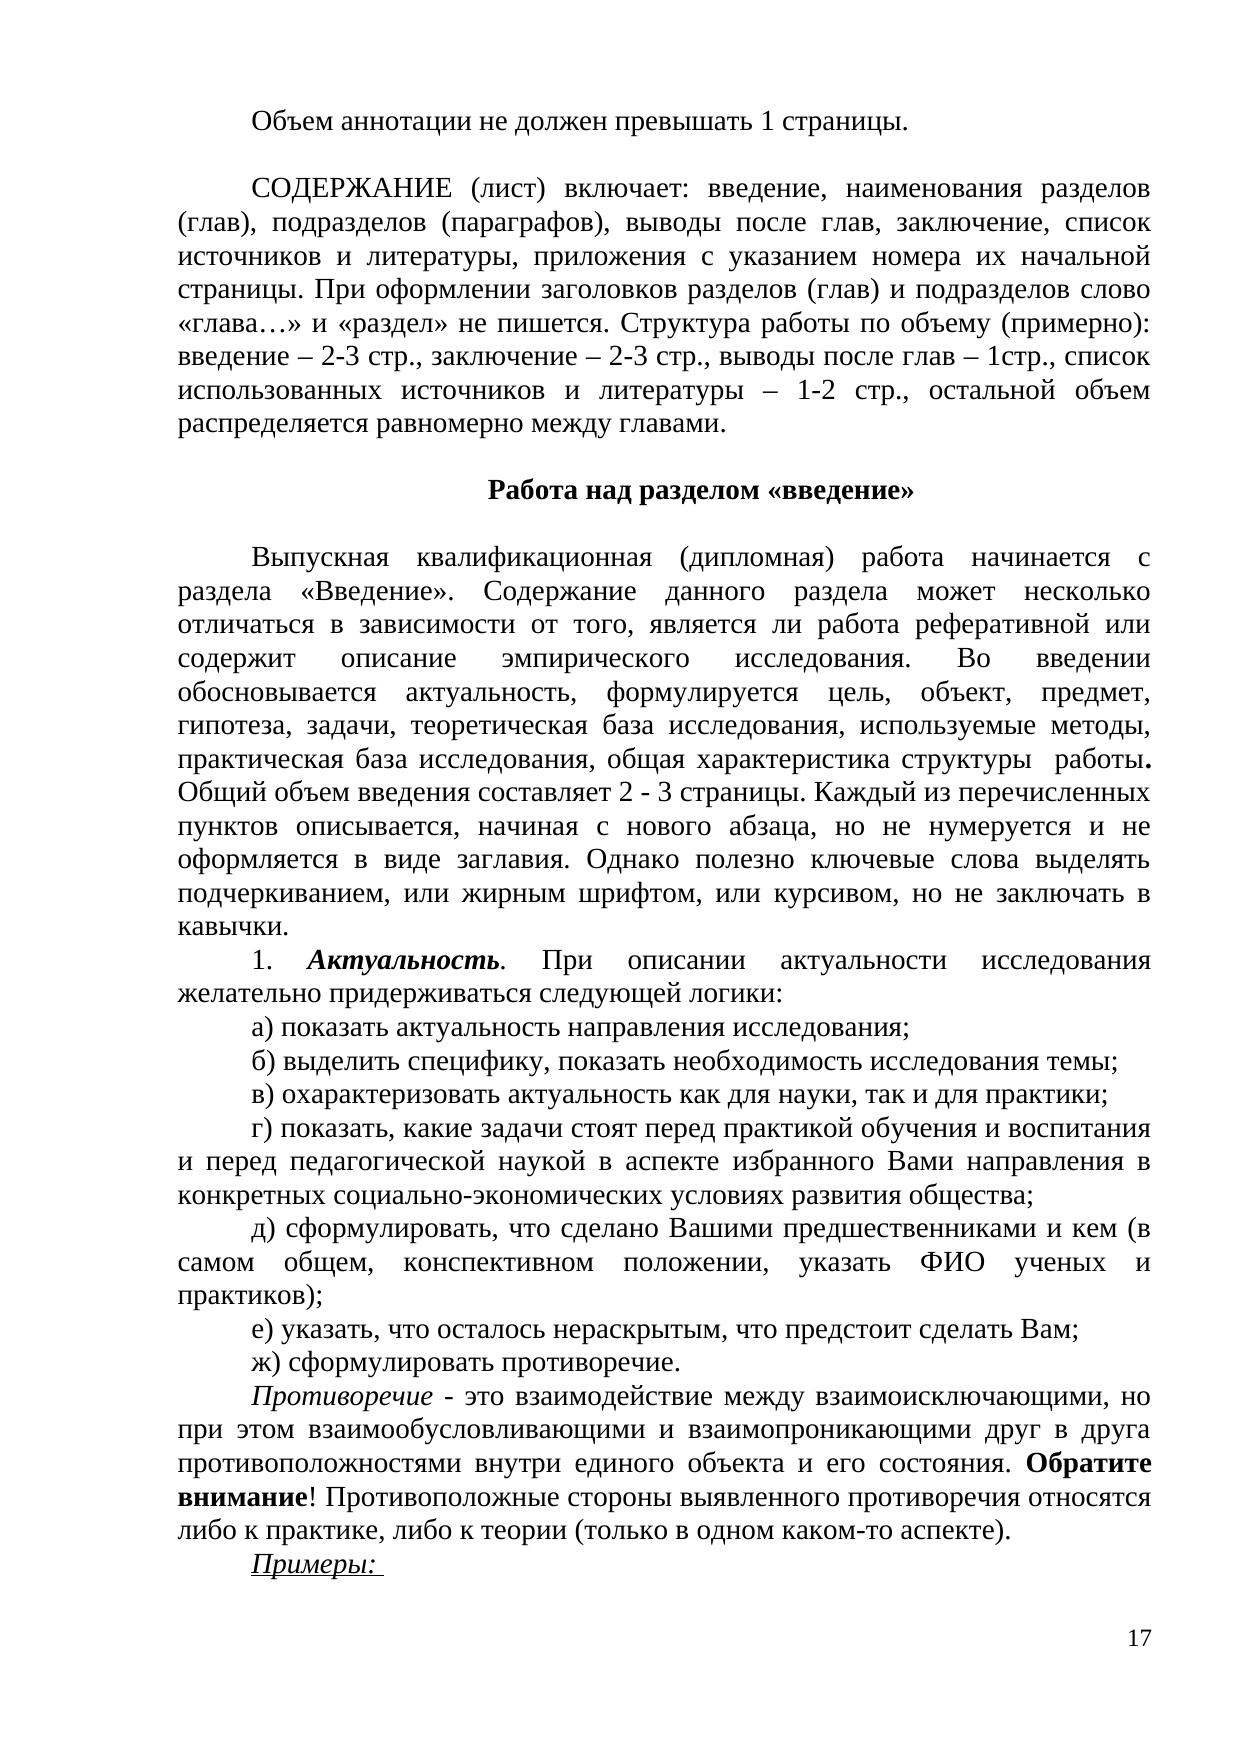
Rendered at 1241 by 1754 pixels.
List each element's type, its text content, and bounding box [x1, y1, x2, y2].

text а) показать актуальность направления исследования; [177, 1009, 1152, 1043]
text Примеры: [177, 1546, 1152, 1579]
text Объем аннотации не должен превышать 1 страницы. [177, 103, 1152, 137]
text б) выделить специфику, показать необходимость исследования темы; [177, 1043, 1152, 1076]
text д) сформулировать, что сделано Вашими предшественниками и кем (в самом общем, конспективном положении, указать ФИО ученых и практиков); [177, 1210, 1152, 1311]
text СОДЕРЖАНИЕ (лист) включает: введение, наименования разделов (глав), подразделов (параграфов), выводы после глав, заключение, список источников и литературы, приложения с указанием номера их начальной страницы. При оформлении заголовков разделов (глав) и подразделов слово «глава…» и «раздел» не пишется. Структура работы по объему (примерно): введение – 2-3 стр., заключение – 2-3 стр., выводы после глав – 1стр., список использованных источников и литературы – 1-2 стр., остальной объем распределяется равномерно между главами. [177, 171, 1152, 439]
text е) указать, что осталось нераскрытым, что предстоит сделать Вам; [177, 1311, 1152, 1344]
text в) охарактеризовать актуальность как для науки, так и для практики; [177, 1076, 1152, 1110]
text Противоречие - это взаимодействие между взаимоисключающими, но при этом взаимообусловливающими и взаимопроникающими друг в друга противоположностями внутри единого объекта и его состояния. Обратите внимание! Противоположные стороны выявленного противоречия относятся либо к практике, либо к теории (только в одном каком-то аспекте). [177, 1378, 1152, 1546]
subtitle Работа над разделом «введение» [177, 472, 1152, 506]
list Выпускная квалификационная (дипломная) работа начинается с раздела «Введение». Содержание данного раздела может несколько отличаться в зависимости от того, является ли работа реферативной или содержит описание эмпирического исследования. Во введении обосновывается актуальность, формулируется цель, объект, предмет, гипотеза, задачи, теоретическая база исследования, используемые методы, практическая база исследования, общая характеристика структуры работы. Общий объем введения составляет 2 - 3 страницы. Каждый из перечисленных пунктов описывается, начиная с нового абзаца, но не нумеруется и не оформляется в виде заглавия. Однако полезно ключевые слова выделять подчеркиванием, или жирным шрифтом, или курсивом, но не заключать в кавычки. [177, 539, 1152, 942]
text ж) сформулировать противоречие. [177, 1344, 1152, 1378]
text 1. Актуальность. При описании актуальности исследования желательно придерживаться следующей логики: [177, 942, 1152, 1009]
text г) показать, какие задачи стоят перед практикой обучения и воспитания и перед педагогической наукой в аспекте избранного Вами направления в конкретных социально-экономических условиях развития общества; [177, 1110, 1152, 1210]
